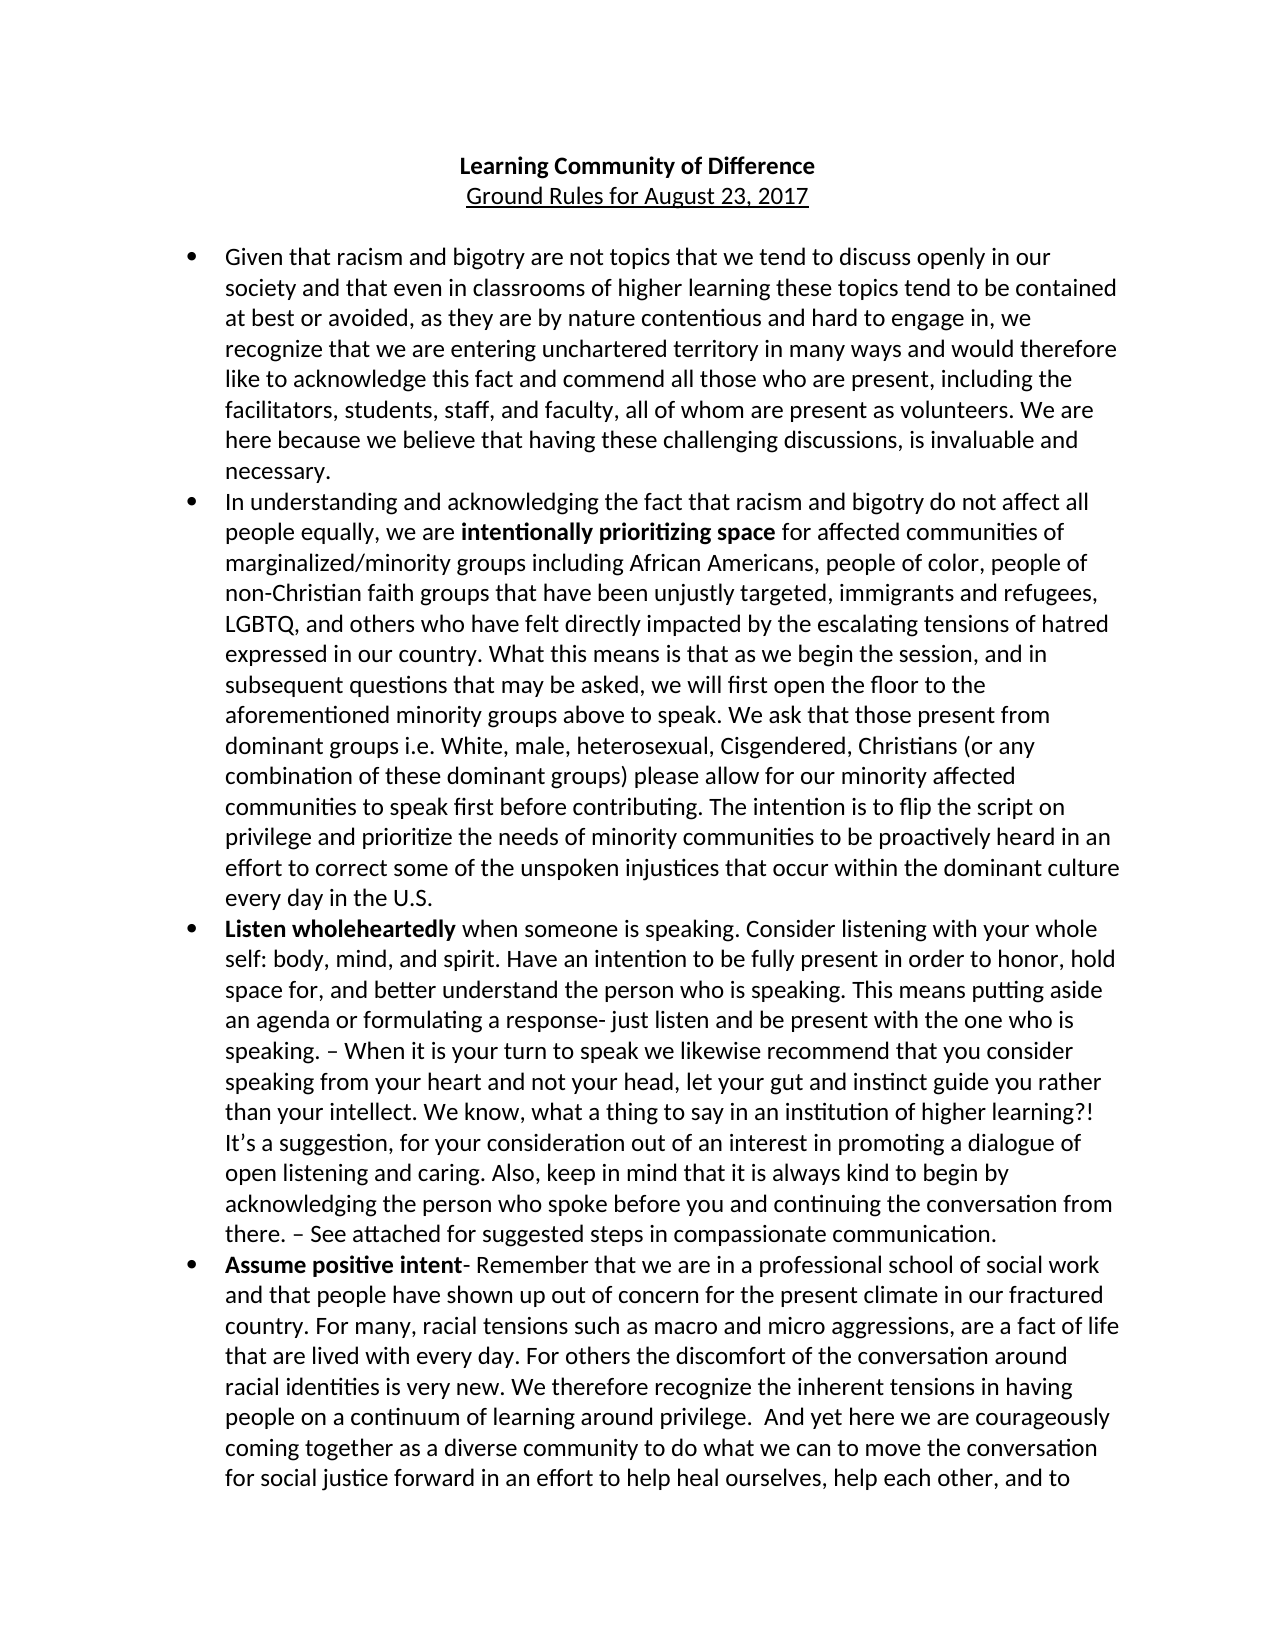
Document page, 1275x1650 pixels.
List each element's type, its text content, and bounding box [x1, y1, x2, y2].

list Given that racism and bigotry are not topics that we tend to discuss openly in our society and that even in classrooms of higher learning these topics tend to be contained at best or avoided, as they are by nature contentious and hard to engage in, we recognize that we are entering unchartered territory in many ways and would therefore like to acknowledge this fact and commend all those who are present, including the facilitators, students, staff, and faculty, all of whom are present as volunteers. We are here because we believe that having these challenging discussions, is invaluable and necessary. [187, 242, 1125, 486]
text Learning Community of Difference [150, 150, 1125, 181]
text Ground Rules for August 23, 2017 [150, 181, 1125, 211]
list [187, 1249, 1125, 1493]
list In understanding and acknowledging the fact that racism and bigotry do not affect all people equally, we are intentionally prioritizing space for affected communities of marginalized/minority groups including African Americans, people of color, people of non-Christian faith groups that have been unjustly targeted, immigrants and refugees, LGBTQ, and others who have felt directly impacted by the escalating tensions of hatred expressed in our country. What this means is that as we begin the session, and in subsequent questions that may be asked, we will first open the floor to the aforementioned minority groups above to speak. We ask that those present from dominant groups i.e. White, male, heterosexual, Cisgendered, Christians (or any combination of these dominant groups) please allow for our minority affected communities to speak first before contributing. The intention is to flip the script on privilege and prioritize the needs of minority communities to be proactively heard in an effort to correct some of the unspoken injustices that occur within the dominant culture every day in the U.S. [187, 486, 1125, 913]
list Listen wholeheartedly when someone is speaking. Consider listening with your whole self: body, mind, and spirit. Have an intention to be fully present in order to honor, hold space for, and better understand the person who is speaking. This means putting aside an agenda or formulating a response- just listen and be present with the one who is speaking. – When it is your turn to speak we likewise recommend that you consider speaking from your heart and not your head, let your gut and instinct guide you rather than your intellect. We know, what a thing to say in an institution of higher learning?! It’s a suggestion, for your consideration out of an interest in promoting a dialogue of open listening and caring. Also, keep in mind that it is always kind to begin by acknowledging the person who spoke before you and continuing the conversation from there. – See attached for suggested steps in compassionate communication. [187, 913, 1125, 1249]
